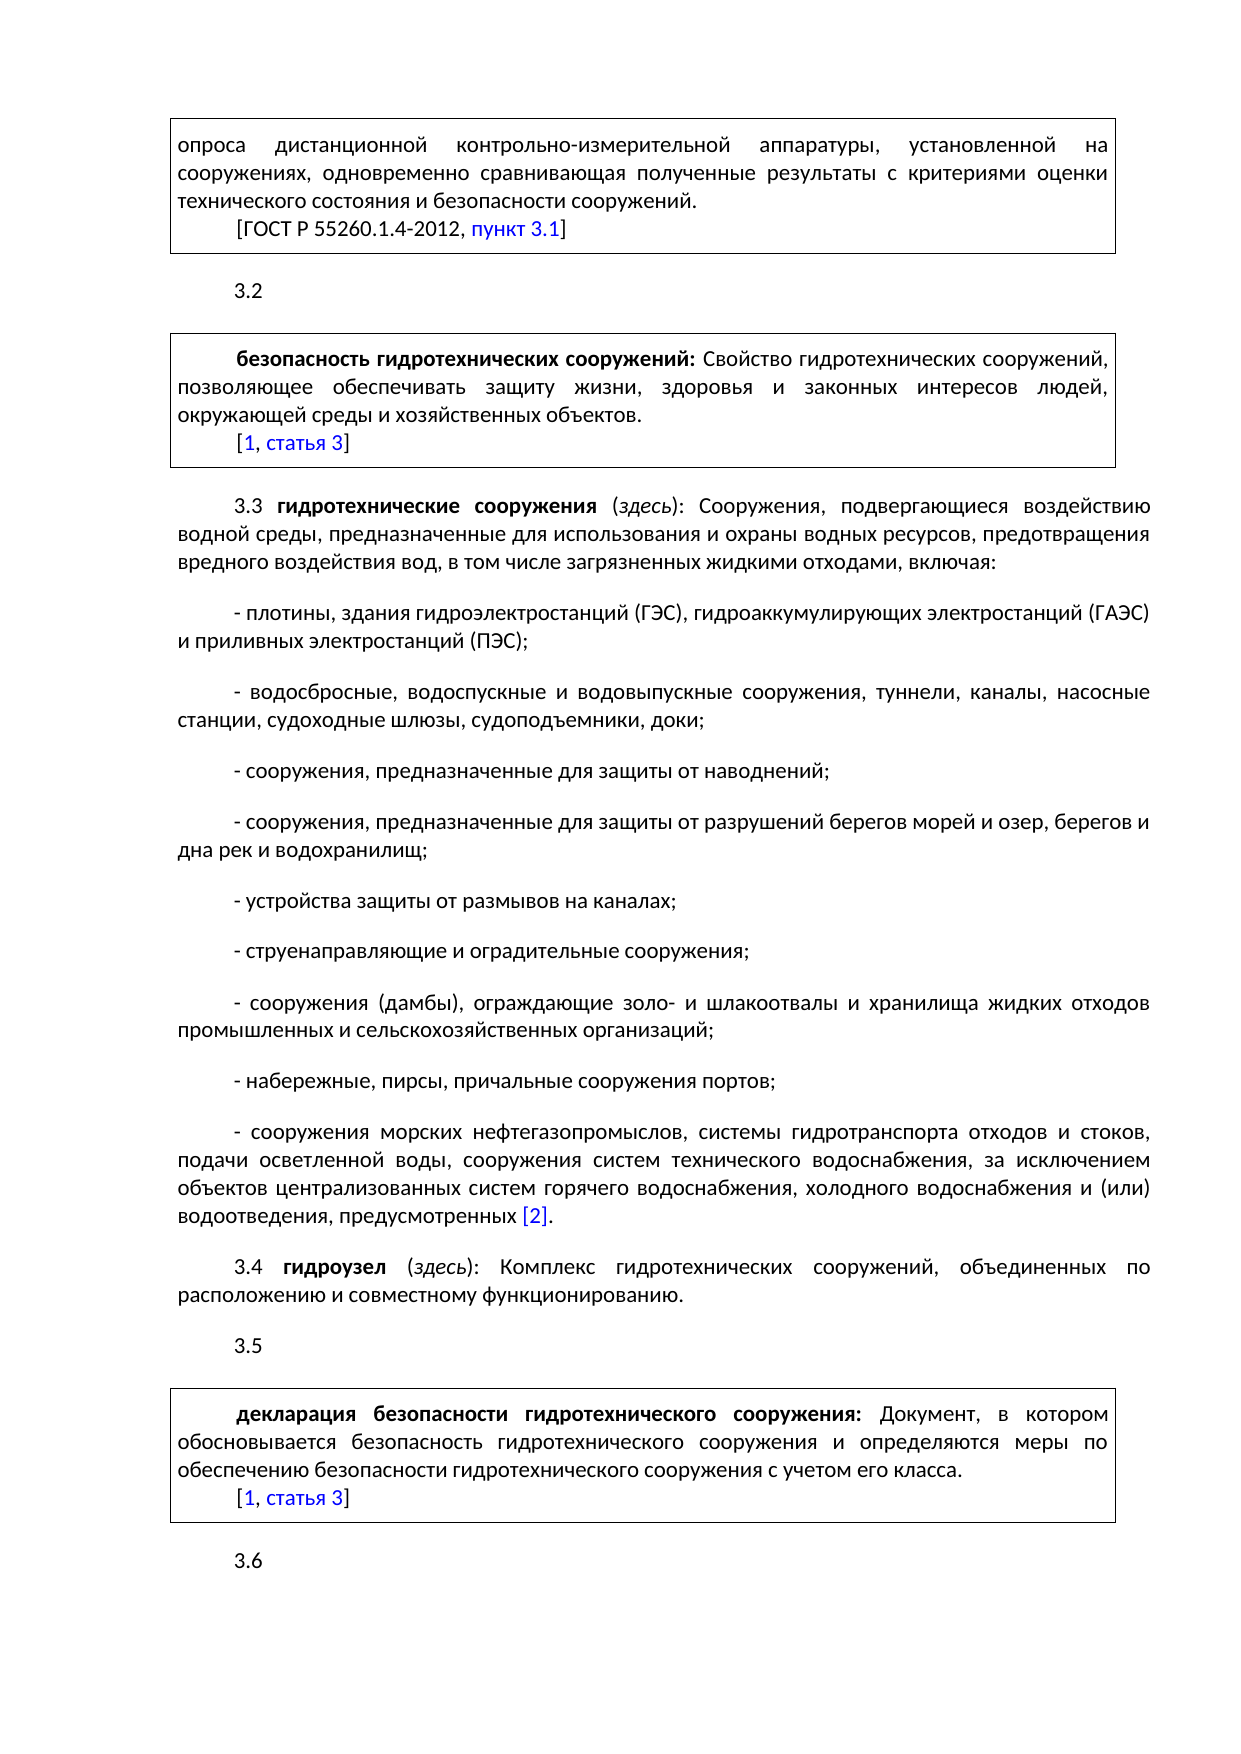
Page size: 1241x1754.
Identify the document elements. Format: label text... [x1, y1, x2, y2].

text - устройства защиты от размывов на каналах; [177, 886, 1152, 914]
text 3.6 [177, 1546, 1152, 1574]
text - сооружения, предназначенные для защиты от наводнений; [177, 756, 1152, 784]
table_header безопасность гидротехнических сооружений: Свойство гидротехнических сооружений, позволяющее обеспечивать защиту жизни, здоровья и законных интересов людей, окружающей среды и хозяйственных объектов. [1, статья 3] [171, 334, 1115, 467]
text 3.4 гидроузел (здесь): Комплекс гидротехнических сооружений, объединенных по расположению и совместному функционированию. [177, 1252, 1152, 1308]
text - плотины, здания гидроэлектростанций (ГЭС), гидроаккумулирующих электростанций (ГАЭС) и приливных электростанций (ПЭС); [177, 598, 1152, 654]
text - набережные, пирсы, причальные сооружения портов; [177, 1067, 1152, 1094]
text 3.5 [177, 1331, 1152, 1359]
text - струенаправляющие и оградительные сооружения; [177, 937, 1152, 965]
table_header декларация безопасности гидротехнического сооружения: Документ, в котором обосновывается безопасность гидротехнического сооружения и определяются меры по обеспечению безопасности гидротехнического сооружения с учетом его класса. [1, статья 3] [171, 1389, 1115, 1522]
text - водосбросные, водоспускные и водовыпускные сооружения, туннели, каналы, насосные станции, судоходные шлюзы, судоподъемники, доки; [177, 677, 1152, 733]
text 3.2 [177, 276, 1152, 304]
text 3.3 гидротехнические сооружения (здесь): Сооружения, подвергающиеся воздействию водной среды, предназначенные для использования и охраны водных ресурсов, предотвращения вредного воздействия вод, в том числе загрязненных жидкими отходами, включая: [177, 491, 1152, 575]
text - сооружения морских нефтегазопромыслов, системы гидротранспорта отходов и стоков, подачи осветленной воды, сооружения систем технического водоснабжения, за исключением объектов централизованных систем горячего водоснабжения, холодного водоснабжения и (или) водоотведения, предусмотренных [2]. [177, 1117, 1152, 1229]
text - сооружения (дамбы), ограждающие золо- и шлакоотвалы и хранилища жидких отходов промышленных и сельскохозяйственных организаций; [177, 988, 1152, 1044]
text - сооружения, предназначенные для защиты от разрушений берегов морей и озер, берегов и дна рек и водохранилищ; [177, 807, 1152, 863]
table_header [171, 119, 1115, 252]
